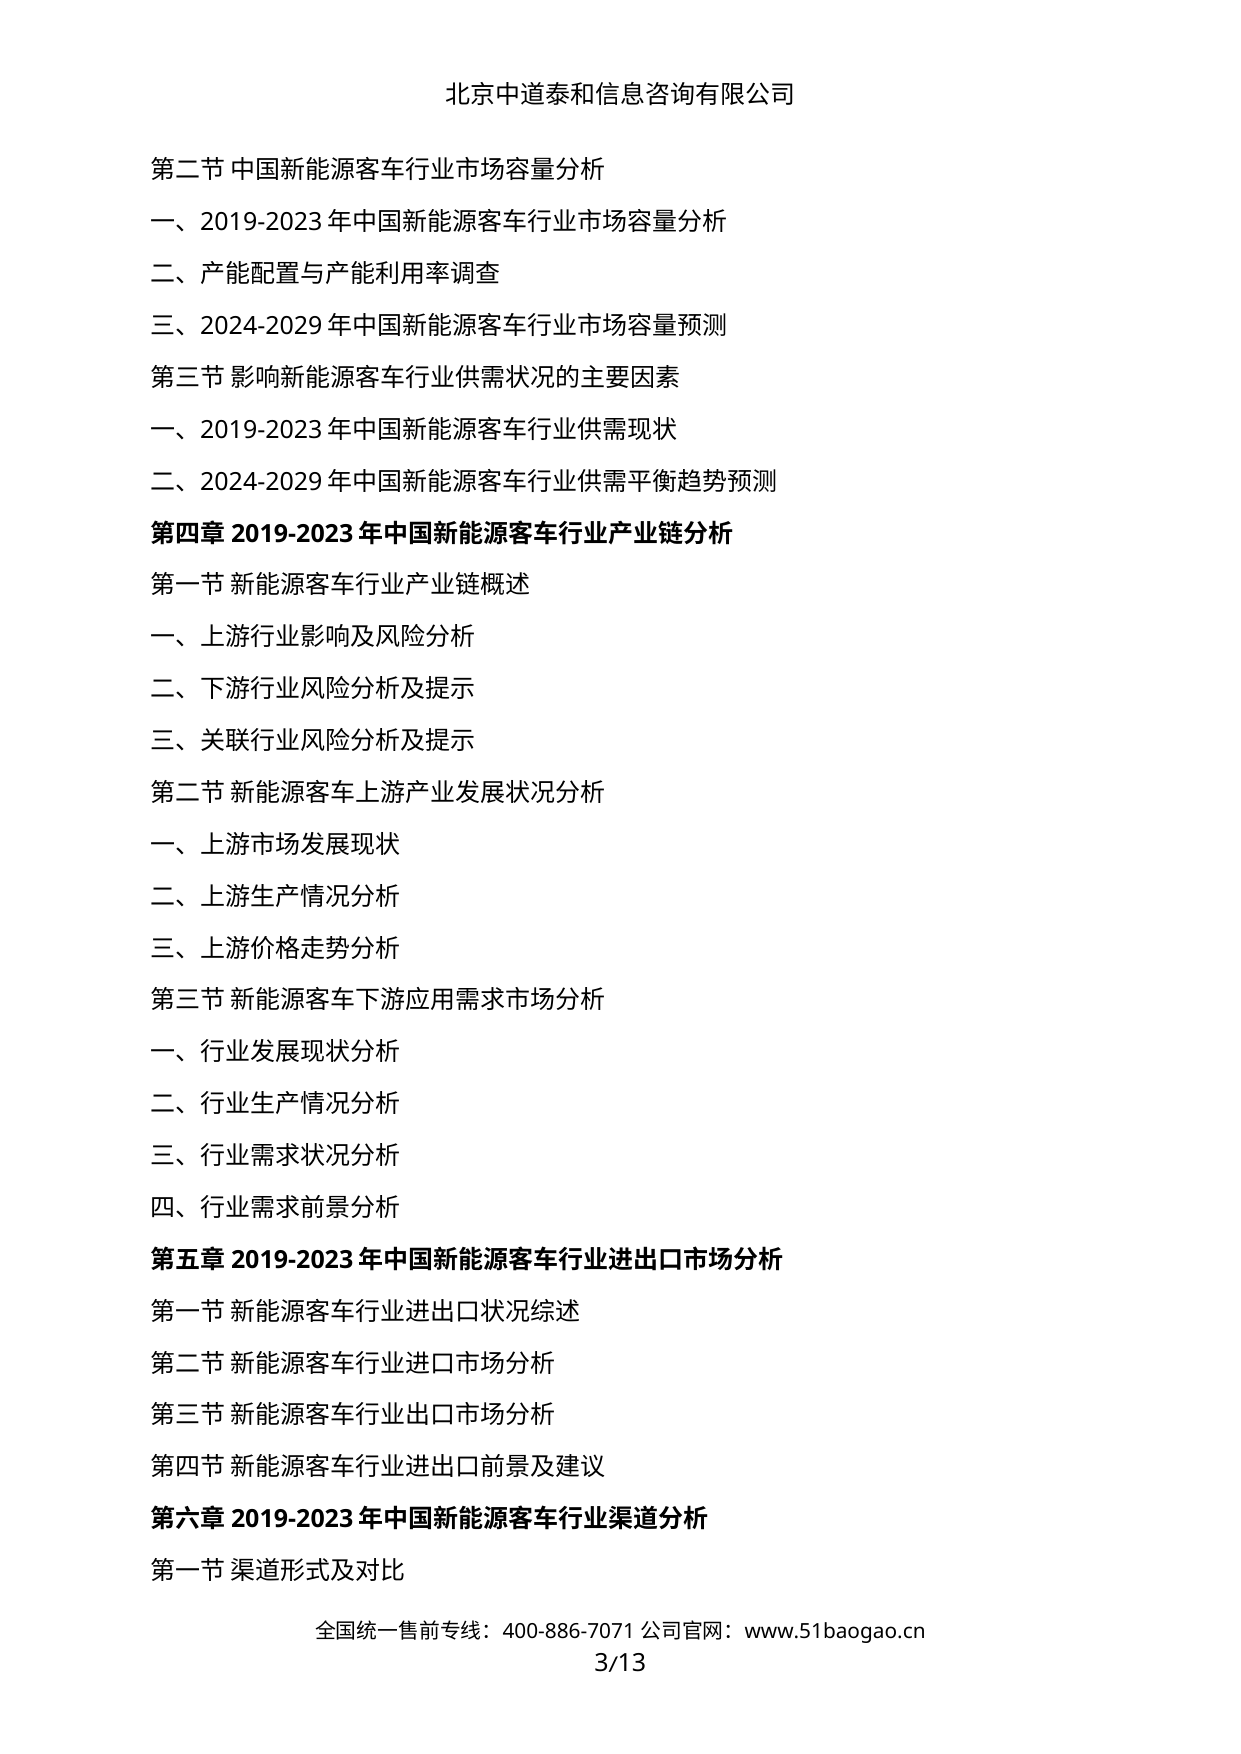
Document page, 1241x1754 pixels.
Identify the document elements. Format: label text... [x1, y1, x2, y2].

text 第一节 渠道形式及对比 [150, 1551, 1090, 1587]
text 四、行业需求前景分析 [150, 1187, 1090, 1224]
text 三、上游价格走势分析 [150, 928, 1090, 964]
text 三、行业需求状况分析 [150, 1136, 1090, 1172]
text 第四章 2019-2023年中国新能源客车行业产业链分析 [150, 513, 1090, 549]
text 第二节 中国新能源客车行业市场容量分析 [150, 150, 1090, 186]
text 一、行业发展现状分析 [150, 1032, 1090, 1068]
text 第一节 新能源客车行业产业链概述 [150, 565, 1090, 601]
text 三、关联行业风险分析及提示 [150, 721, 1090, 757]
text 二、行业生产情况分析 [150, 1084, 1090, 1120]
text 第二节 新能源客车上游产业发展状况分析 [150, 772, 1090, 809]
text 第三节 新能源客车下游应用需求市场分析 [150, 980, 1090, 1016]
text 第二节 新能源客车行业进口市场分析 [150, 1343, 1090, 1379]
text 二、产能配置与产能利用率调查 [150, 254, 1090, 290]
text 第六章 2019-2023年中国新能源客车行业渠道分析 [150, 1499, 1090, 1535]
text 第三节 影响新能源客车行业供需状况的主要因素 [150, 357, 1090, 394]
text 三、2024-2029年中国新能源客车行业市场容量预测 [150, 306, 1090, 342]
text 二、2024-2029年中国新能源客车行业供需平衡趋势预测 [150, 461, 1090, 497]
text 第五章 2019-2023年中国新能源客车行业进出口市场分析 [150, 1239, 1090, 1276]
text 一、2019-2023年中国新能源客车行业市场容量分析 [150, 202, 1090, 238]
text 一、2019-2023年中国新能源客车行业供需现状 [150, 409, 1090, 446]
text 二、上游生产情况分析 [150, 876, 1090, 912]
text 一、上游行业影响及风险分析 [150, 617, 1090, 653]
text 二、下游行业风险分析及提示 [150, 669, 1090, 705]
text 第一节 新能源客车行业进出口状况综述 [150, 1291, 1090, 1327]
text 第四节 新能源客车行业进出口前景及建议 [150, 1447, 1090, 1483]
text 一、上游市场发展现状 [150, 824, 1090, 861]
text 第三节 新能源客车行业出口市场分析 [150, 1395, 1090, 1431]
